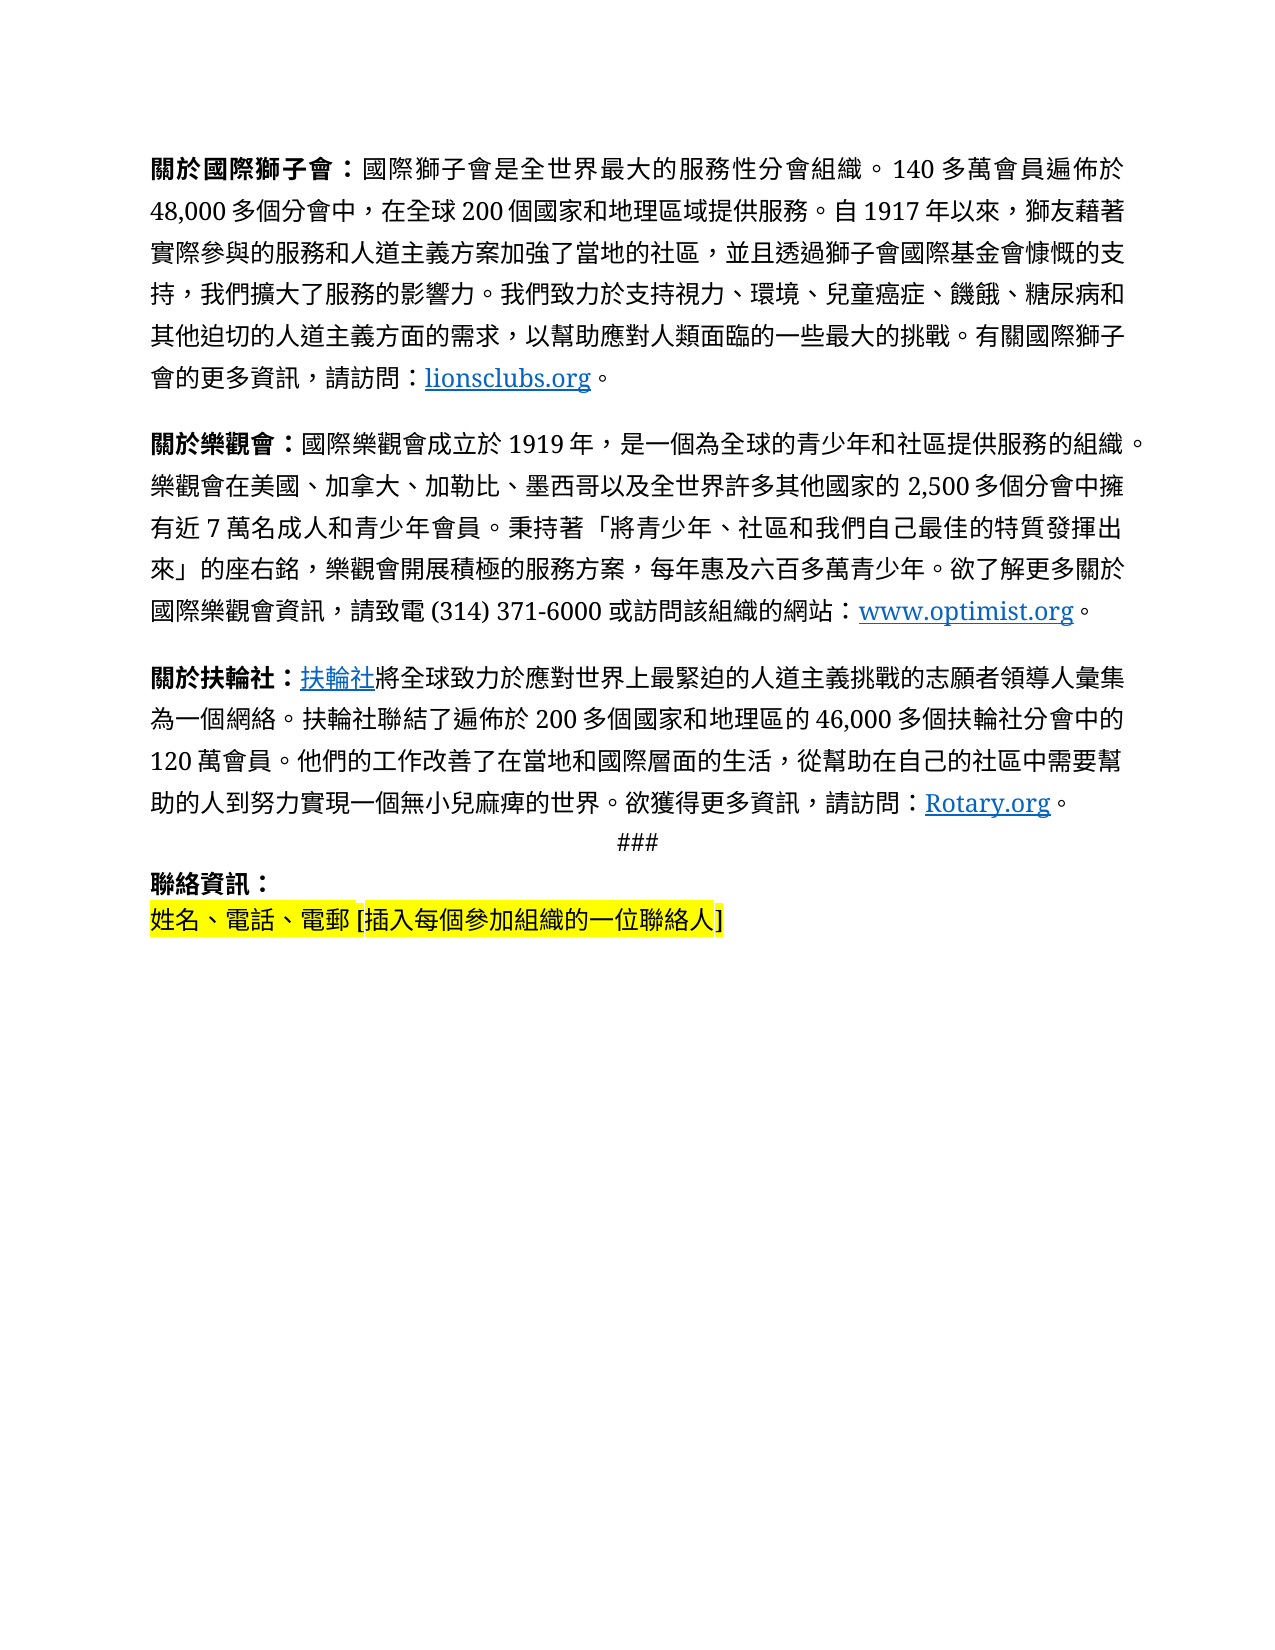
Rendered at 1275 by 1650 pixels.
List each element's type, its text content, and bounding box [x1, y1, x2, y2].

text 聯絡資訊： [150, 864, 1125, 900]
text 姓名、電話、電郵 [插入每個參加組織的一位聯絡人] [714, 900, 1125, 937]
text 關於國際獅子會：國際獅子會是全世界最大的服務性分會組織。140多萬會員遍佈於48,000多個分會中，在全球200個國家和地理區域提供服務。自1917年以來，獅友藉著實際參與的服務和人道主義方案加強了當地的社區，並且透過獅子會國際基金會慷慨的支持，我們擴大了服務的影響力。我們致力於支持視力、環境、兒童癌症、饑餓、糖尿病和其他迫切的人道主義方面的需求，以幫助應對人類面臨的一些最大的挑戰。有關國際獅子會的更多資訊，請訪問：lionsclubs.org。 [150, 150, 1125, 394]
text 關於樂觀會：國際樂觀會成立於1919年，是一個為全球的青少年和社區提供服務的組織。樂觀會在美國、加拿大、加勒比、墨西哥以及全世界許多其他國家的2,500多個分會中擁有近7萬名成人和青少年會員。秉持著「將青少年、社區和我們自己最佳的特質發揮出來」的座右銘，樂觀會開展積極的服務方案，每年惠及六百多萬青少年。欲了解更多關於國際樂觀會資訊，請致電 (314) 371-6000 或訪問該組織的網站：www.optimist.org。 [150, 425, 1125, 628]
text ### [150, 825, 1125, 859]
text 關於扶輪社：扶輪社將全球致力於應對世界上最緊迫的人道主義挑戰的志願者領導人彙集為一個網絡。扶輪社聯結了遍佈於200多個國家和地理區的46,000多個扶輪社分會中的120萬會員。他們的工作改善了在當地和國際層面的生活，從幫助在自己的社區中需要幫助的人到努力實現一個無小兒麻痺的世界。欲獲得更多資訊，請訪問：Rotary.org。 [150, 658, 1125, 819]
